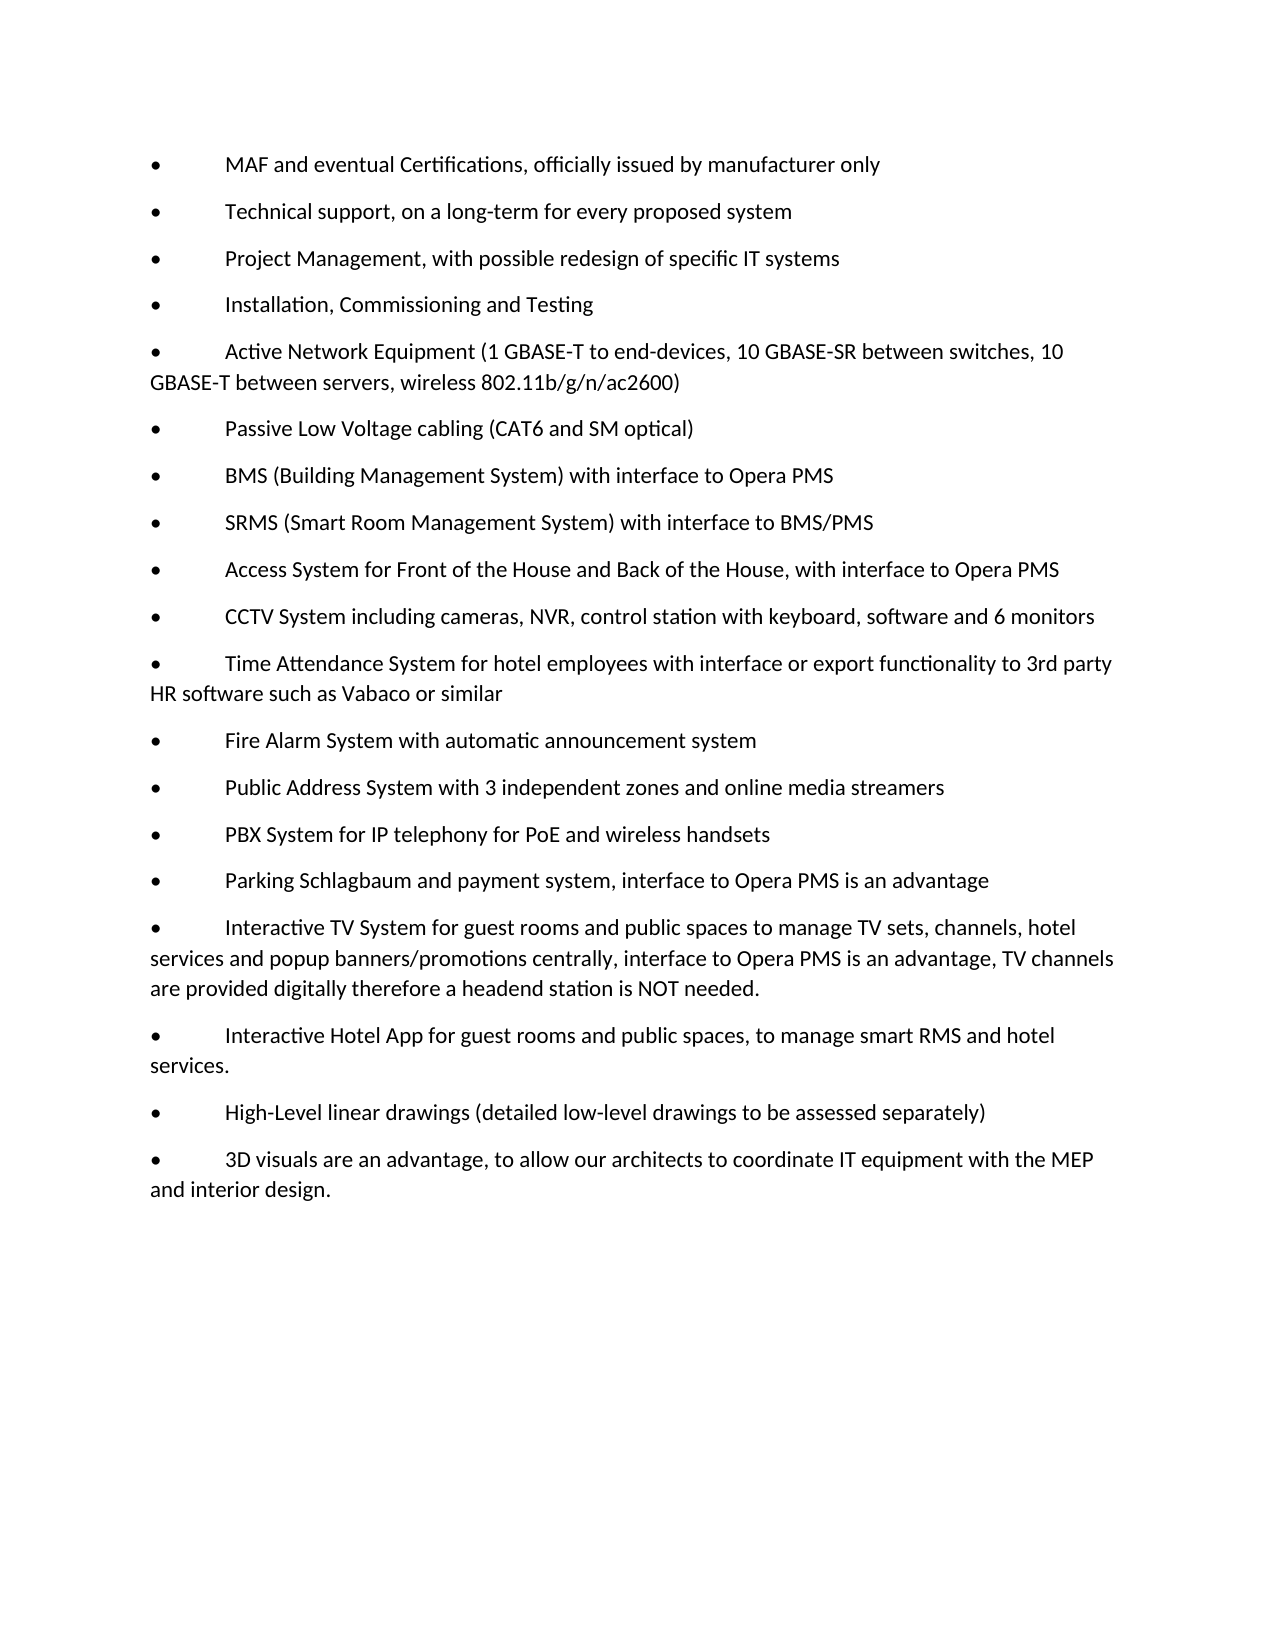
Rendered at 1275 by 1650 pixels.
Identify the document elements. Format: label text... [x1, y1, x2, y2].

text • Passive Low Voltage cabling (CAT6 and SM optical) [150, 414, 1125, 443]
text • BMS (Building Management System) with interface to Opera PMS [150, 461, 1125, 489]
text • Interactive TV System for guest rooms and public spaces to manage TV sets, channels, hotel services and popup banners/promotions centrally, interface to Opera PMS is an advantage, TV channels are provided digitally therefore a headend station is NOT needed. [150, 913, 1125, 1002]
text • CCTV System including cameras, NVR, control station with keyboard, software and 6 monitors [150, 602, 1125, 630]
text • PBX System for IP telephony for PoE and wireless handsets [150, 820, 1125, 848]
text • Active Network Equipment (1 GBASE-T to end-devices, 10 GBASE-SR between switches, 10 GBASE-T between servers, wireless 802.11b/g/n/ac2600) [150, 337, 1125, 396]
text • Fire Alarm System with automatic announcement system [150, 726, 1125, 754]
text • Interactive Hotel App for guest rooms and public spaces, to manage smart RMS and hotel services. [150, 1021, 1125, 1079]
text • Project Management, with possible redesign of specific IT systems [150, 244, 1125, 272]
text • Public Address System with 3 independent zones and online media streamers [150, 773, 1125, 801]
text • Access System for Front of the House and Back of the House, with interface to Opera PMS [150, 555, 1125, 583]
text • Time Attendance System for hotel employees with interface or export functionality to 3rd party HR software such as Vabaco or similar [150, 649, 1125, 707]
text • Installation, Commissioning and Testing [150, 291, 1125, 319]
text • High-Level linear drawings (detailed low-level drawings to be assessed separately) [150, 1098, 1125, 1126]
text • 3D visuals are an advantage, to allow our architects to coordinate IT equipment with the MEP and interior design. [150, 1145, 1125, 1203]
text • MAF and eventual Certifications, officially issued by manufacturer only [150, 150, 1125, 178]
text • Parking Schlagbaum and payment system, interface to Opera PMS is an advantage [150, 867, 1125, 895]
text • SRMS (Smart Room Management System) with interface to BMS/PMS [150, 508, 1125, 536]
text • Technical support, on a long-term for every proposed system [150, 197, 1125, 225]
